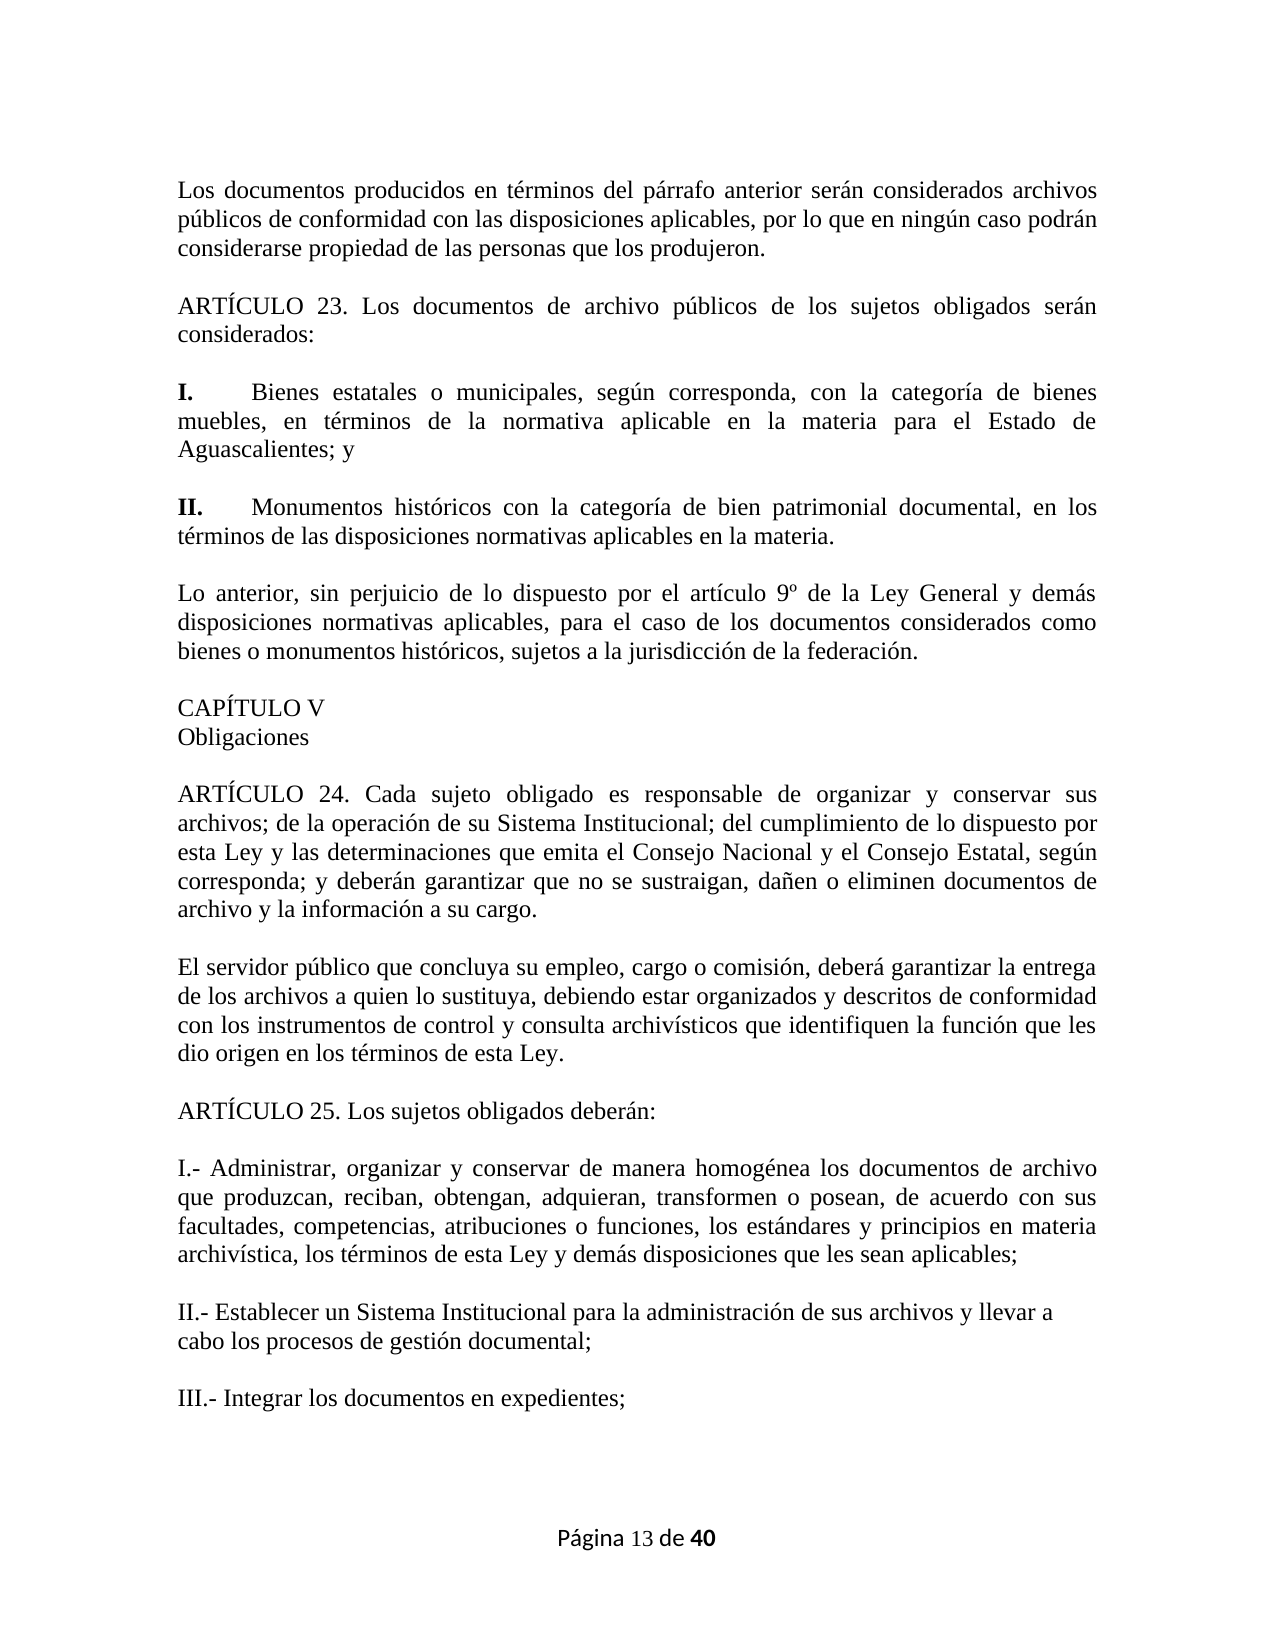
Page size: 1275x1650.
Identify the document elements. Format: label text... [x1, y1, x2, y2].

text El servidor público que concluya su empleo, cargo o comisión, deberá garantizar la entrega de los archivos a quien lo sustituya, debiendo estar organizados y descritos de conformidad con los instrumentos de control y consulta archivísticos que identifiquen la función que les dio origen en los términos de esta Ley. [177, 952, 1098, 1067]
text ARTÍCULO 25. Los sujetos obligados deberán: [177, 1096, 1110, 1125]
text Los documentos producidos en términos del párrafo anterior serán considerados archivos públicos de conformidad con las disposiciones aplicables, por lo que en ningún caso podrán considerarse propiedad de las personas que los produjeron. [177, 176, 1098, 262]
text CAPÍTULO V [177, 693, 1110, 722]
text III.- Integrar los documentos en expedientes; [177, 1383, 1110, 1412]
text I.- Administrar, organizar y conservar de manera homogénea los documentos de archivo que produzcan, reciban, obtengan, adquieran, transformen o posean, de acuerdo con sus facultades, competencias, atribuciones o funciones, los estándares y principios en materia archivística, los términos de esta Ley y demás disposiciones que les sean aplicables; [177, 1153, 1098, 1268]
list Bienes estatales o municipales, según corresponda, con la categoría de bienes muebles, en términos de la normativa aplicable en la materia para el Estado de Aguascalientes; y [177, 377, 1098, 463]
text ARTÍCULO 23. Los documentos de archivo públicos de los sujetos obligados serán considerados: [177, 291, 1098, 348]
text Lo anterior, sin perjuicio de lo dispuesto por el artículo 9º de la Ley General y demás disposiciones normativas aplicables, para el caso de los documentos considerados como bienes o monumentos históricos, sujetos a la jurisdicción de la federación. [177, 578, 1098, 664]
text ARTÍCULO 24. Cada sujeto obligado es responsable de organizar y conservar sus archivos; de la operación de su Sistema Institucional; del cumplimiento de lo dispuesto por esta Ley y las determinaciones que emita el Consejo Nacional y el Consejo Estatal, según corresponda; y deberán garantizar que no se sustraigan, dañen o eliminen documentos de archivo y la información a su cargo. [177, 779, 1098, 923]
text II.- Establecer un Sistema Institucional para la administración de sus archivos y llevar a cabo los procesos de gestión documental; [177, 1297, 1098, 1354]
text Obligaciones [177, 722, 1110, 751]
list Monumentos históricos con la categoría de bien patrimonial documental, en los términos de las disposiciones normativas aplicables en la materia. [177, 492, 1098, 549]
